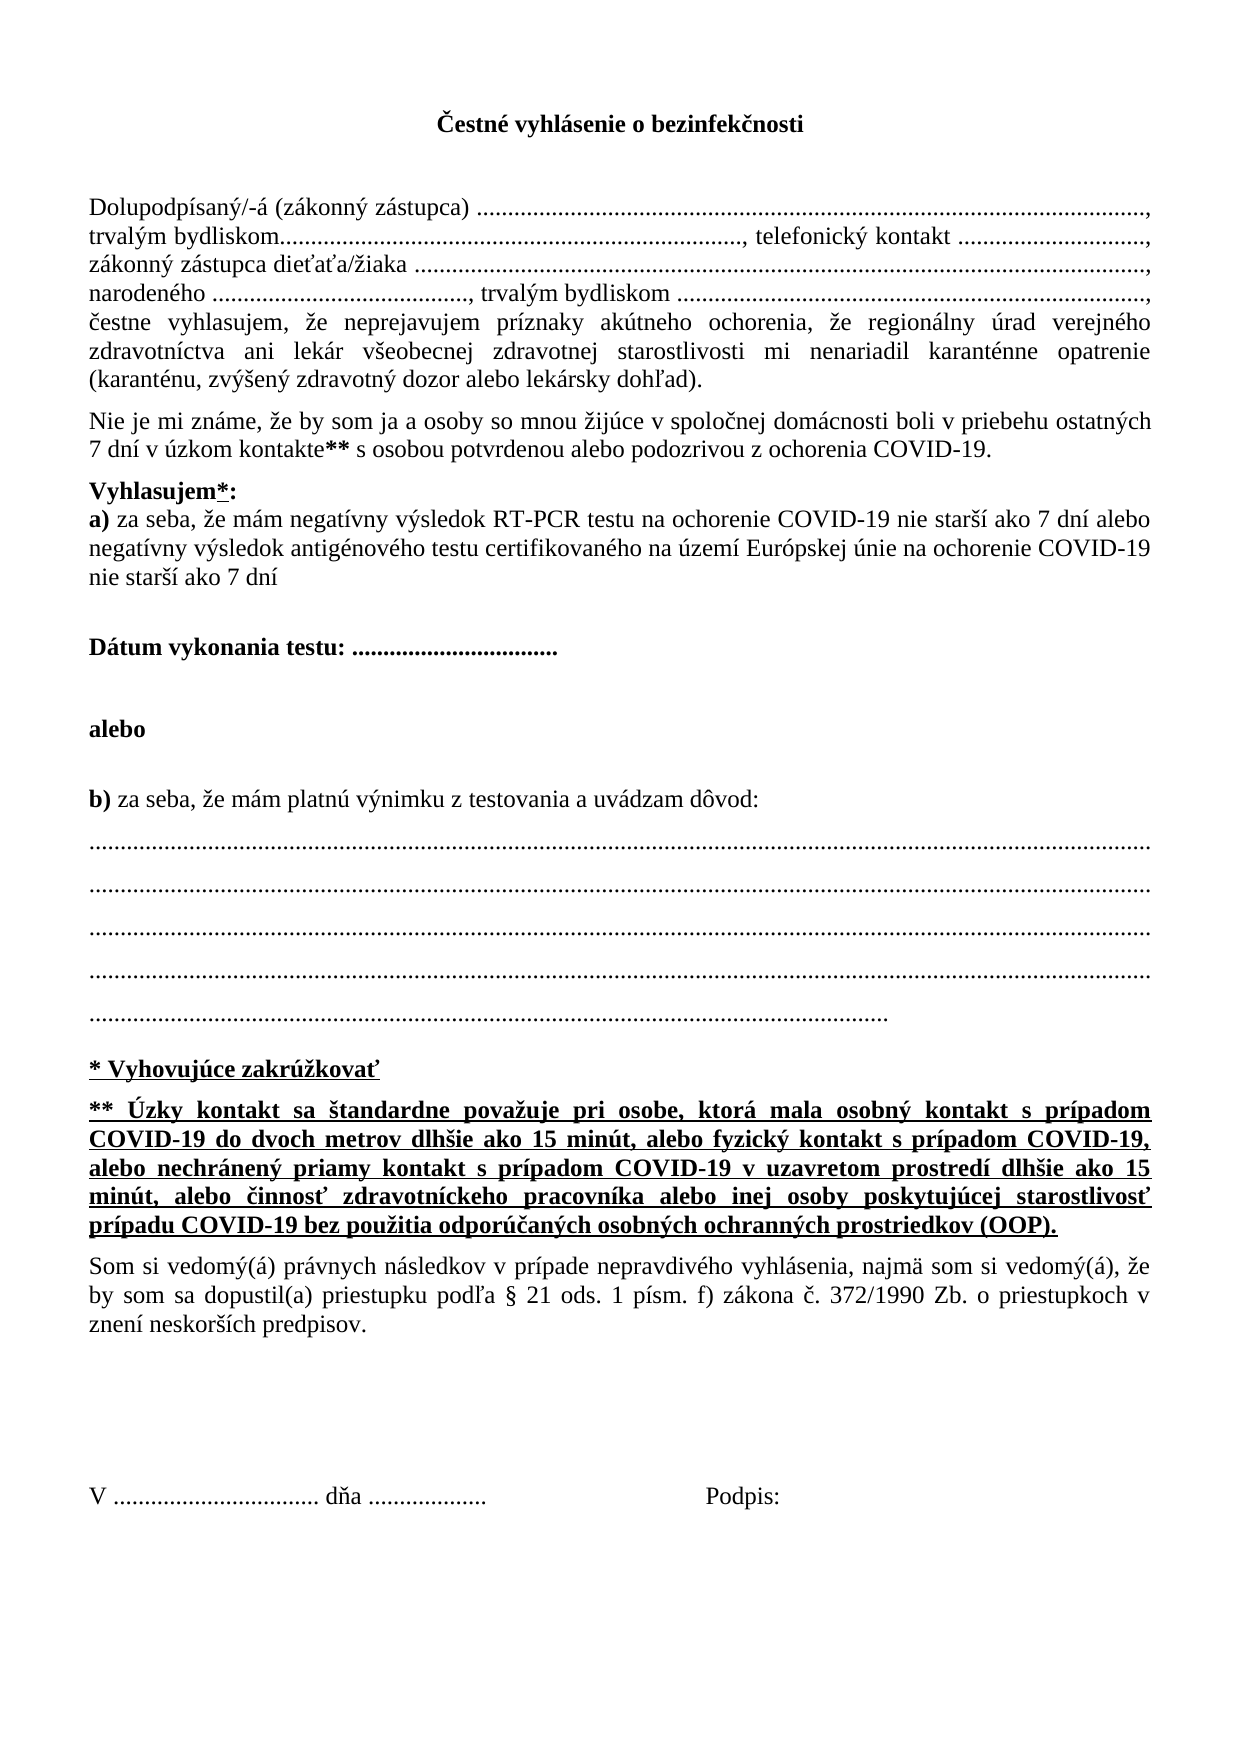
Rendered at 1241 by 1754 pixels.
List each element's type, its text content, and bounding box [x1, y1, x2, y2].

text Nie je mi známe, že by som ja a osoby so mnou žijúce v spoločnej domácnosti boli v priebehu ostatných 7 dní v úzkom kontakte** s osobou potvrdenou alebo podozrivou z ochorenia COVID-19. [89, 406, 1152, 463]
text Vyhlasujem*: [89, 476, 1152, 504]
text a) za seba, že mám negatívny výsledok RT-PCR testu na ochorenie COVID-19 nie starší ako 7 dní alebo negatívny výsledok antigénového testu certifikovaného na území Európskej únie na ochorenie COVID-19 nie starší ako 7 dní [89, 504, 1152, 591]
text alebo [89, 714, 1152, 743]
text b) za seba, že mám platnú výnimku z testovania a uvádzam dôvod: [89, 784, 1152, 813]
text ........................................................................................................................................................................................................................................................................................................................................................................................................................................................................................................................................................................................................................................................................................................................................................................................................................................ [89, 826, 1152, 1027]
text ** Úzky kontakt sa štandardne považuje pri osobe, ktorá mala osobný kontakt s prípadom COVID-19 do dvoch metrov dlhšie ako 15 minút, alebo fyzický kontakt s prípadom COVID-19, alebo nechránený priamy kontakt s prípadom COVID-19 v uzavretom prostredí dlhšie ako 15 minút, alebo činnosť zdravotníckeho pracovníka alebo inej osoby poskytujúcej starostlivosť prípadu COVID-19 bez použitia odporúčaných osobných ochranných prostriedkov (OOP). [89, 1095, 1152, 1120]
text V ................................. dňa ................... Podpis: [89, 1481, 1152, 1510]
text * Vyhovujúce zakrúžkovať [89, 1054, 1152, 1083]
text Čestné vyhlásenie o bezinfekčnosti [89, 109, 1152, 138]
text ** Úzky kontakt sa štandardne považuje pri osobe, ktorá mala osobný kontakt s prípadom COVID-19 do dvoch metrov dlhšie ako 15 minút, alebo fyzický kontakt s prípadom COVID-19, alebo nechránený priamy kontakt s prípadom COVID-19 v uzavretom prostredí dlhšie ako 15 minút, alebo činnosť zdravotníckeho pracovníka alebo inej osoby poskytujúcej starostlivosť prípadu COVID-19 bez použitia odporúčaných osobných ochranných prostriedkov (OOP). [89, 1208, 1152, 1239]
text Dolupodpísaný/-á (zákonný zástupca) ..........................................................................................................., trvalým bydliskom.........................................................................., telefonický kontakt .............................., zákonný zástupca dieťaťa/žiaka ....................................................................................................................., narodeného ........................................., trvalým bydliskom ..........................................................................., čestne vyhlasujem, že neprejavujem príznaky akútneho ochorenia, že regionálny úrad verejného zdravotníctva ani lekár všeobecnej zdravotnej starostlivosti mi nenariadil karanténne opatrenie (karanténu, zvýšený zdravotný dozor alebo lekársky dohľad). [89, 192, 1152, 393]
text Som si vedomý(á) právnych následkov v prípade nepravdivého vyhlásenia, najmä som si vedomý(á), že by som sa dopustil(a) priestupku podľa § 21 ods. 1 písm. f) zákona č. 372/1990 Zb. o priestupkoch v znení neskorších predpisov. [89, 1251, 1152, 1338]
text Dátum vykonania testu: ................................. [89, 632, 1152, 661]
text ** Úzky kontakt sa štandardne považuje pri osobe, ktorá mala osobný kontakt s prípadom COVID-19 do dvoch metrov dlhšie ako 15 minút, alebo fyzický kontakt s prípadom COVID-19, alebo nechránený priamy kontakt s prípadom COVID-19 v uzavretom prostredí dlhšie ako 15 minút, alebo činnosť zdravotníckeho pracovníka alebo inej osoby poskytujúcej starostlivosť prípadu COVID-19 bez použitia odporúčaných osobných ochranných prostriedkov (OOP). [89, 1122, 1152, 1178]
text ** Úzky kontakt sa štandardne považuje pri osobe, ktorá mala osobný kontakt s prípadom COVID-19 do dvoch metrov dlhšie ako 15 minút, alebo fyzický kontakt s prípadom COVID-19, alebo nechránený priamy kontakt s prípadom COVID-19 v uzavretom prostredí dlhšie ako 15 minút, alebo činnosť zdravotníckeho pracovníka alebo inej osoby poskytujúcej starostlivosť prípadu COVID-19 bez použitia odporúčaných osobných ochranných prostriedkov (OOP). [89, 1179, 1152, 1206]
